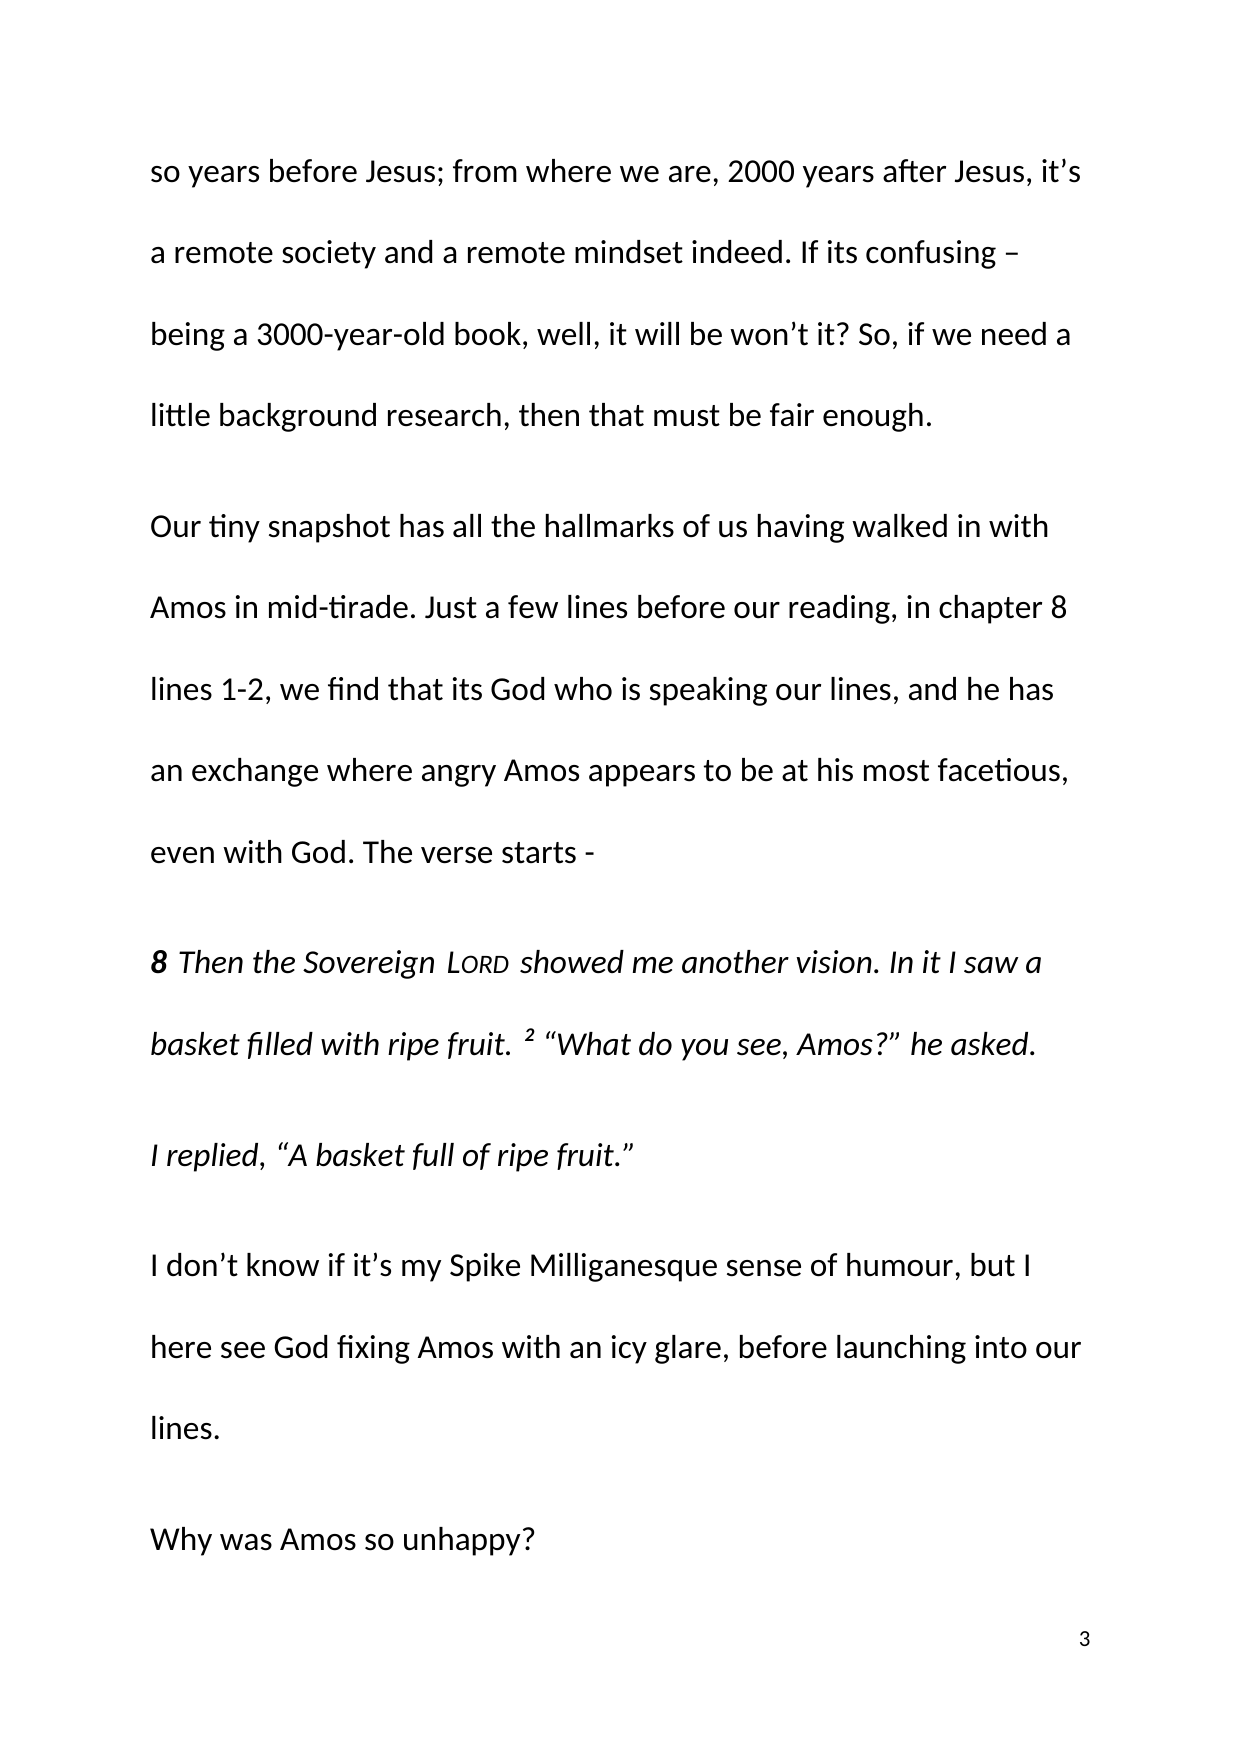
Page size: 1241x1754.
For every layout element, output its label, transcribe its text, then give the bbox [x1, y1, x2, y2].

text I don’t know if it’s my Spike Milliganesque sense of humour, but I here see God fixing Amos with an icy glare, before launching into our lines. [150, 1244, 1090, 1448]
text I replied, “A basket full of ripe fruit.” [150, 1133, 1090, 1174]
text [150, 150, 1090, 435]
text Why was Amos so unhappy? [150, 1518, 1090, 1558]
text Our tiny snapshot has all the hallmarks of us having walked in with Amos in mid-tirade. Just a few lines before our reading, in chapter 8 lines 1-2, we find that its God who is speaking our lines, and he has an exchange where angry Amos appears to be at his most facetious, even with God. The verse starts - [150, 505, 1090, 872]
text 8 Then the Sovereign Lord showed me another vision. In it I saw a basket filled with ripe fruit. 2 “What do you see, Amos?” he asked. [150, 941, 1090, 1064]
